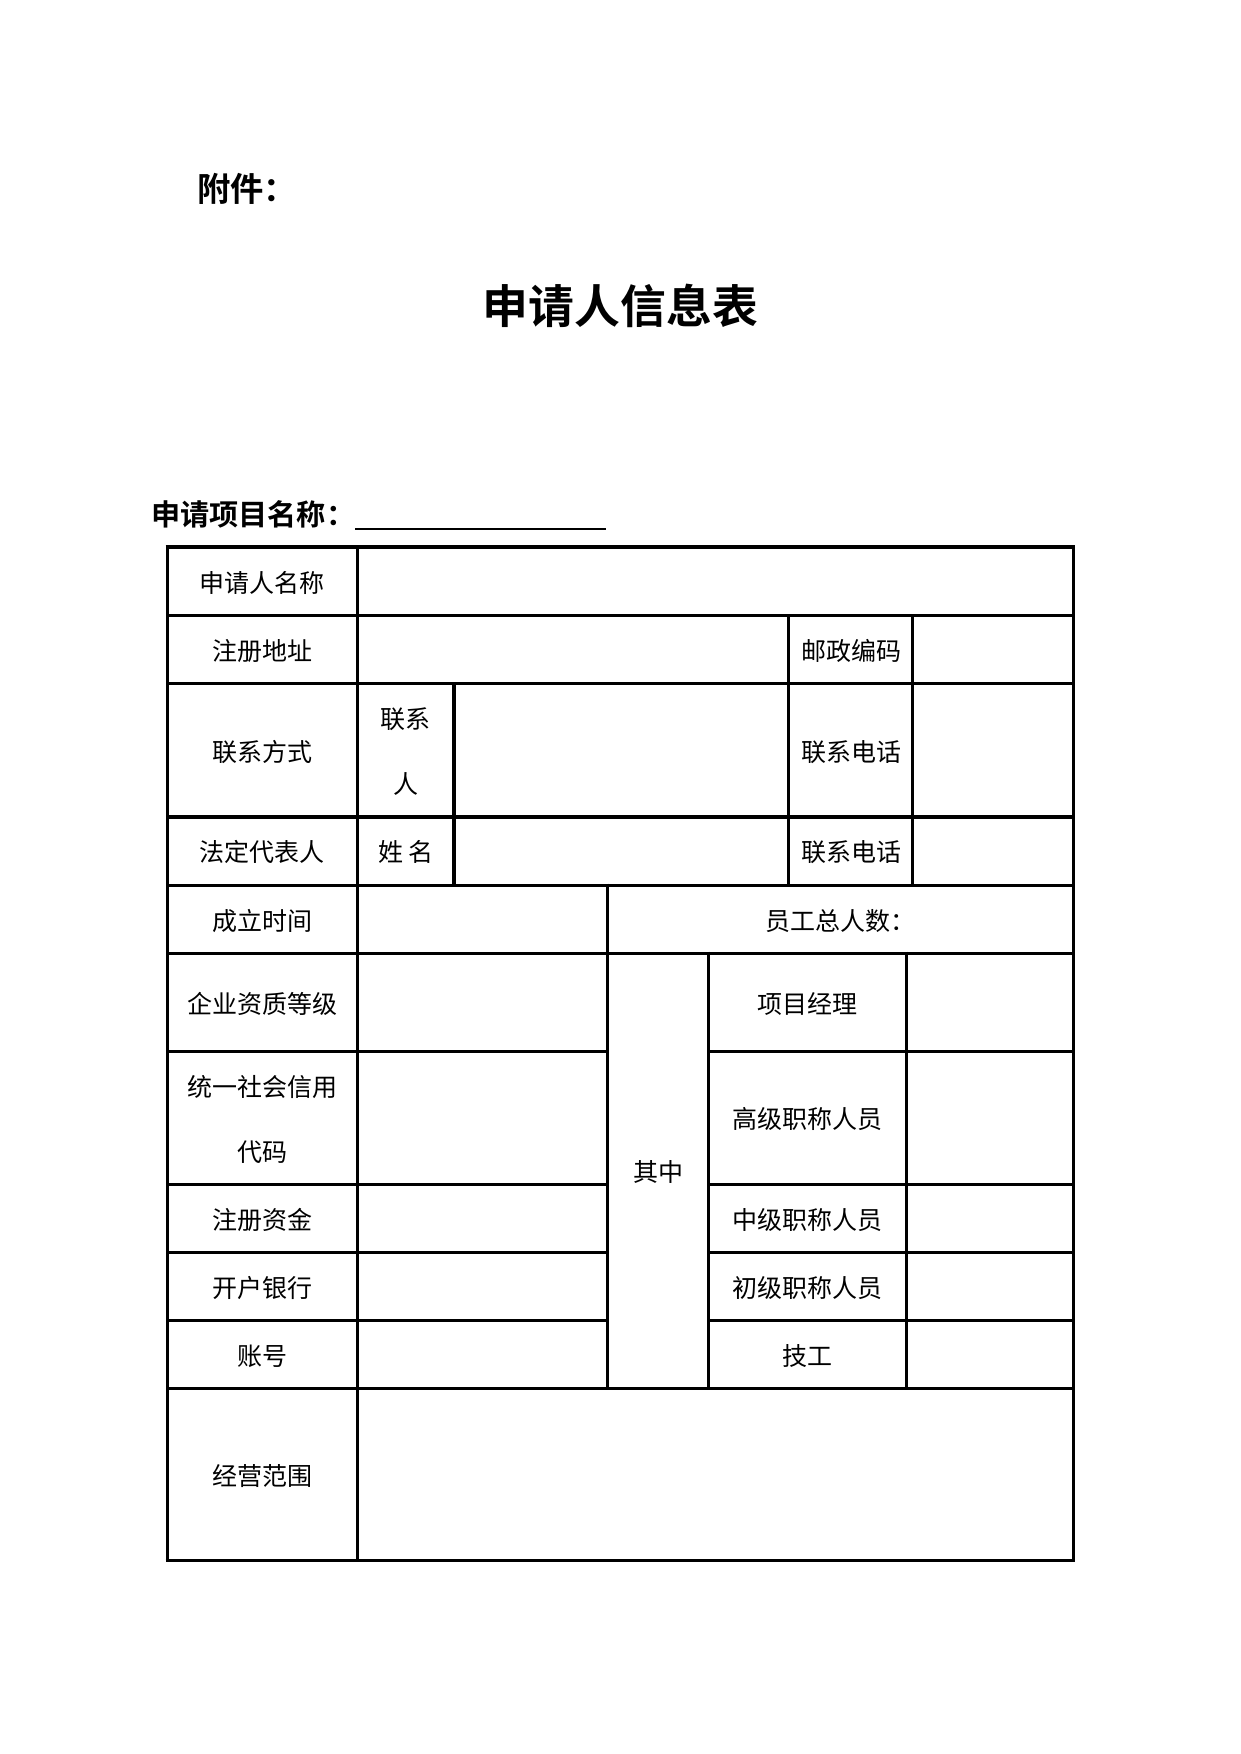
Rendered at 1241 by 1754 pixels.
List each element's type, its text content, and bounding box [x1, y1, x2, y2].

table_cell [908, 955, 1072, 1050]
table_cell [359, 887, 606, 952]
table_cell 初级职称人员 [710, 1254, 905, 1319]
table_cell [359, 1053, 606, 1183]
table_cell 联系电话 [790, 819, 911, 883]
table_cell 企业资质等级 [169, 955, 356, 1050]
table_cell 注册地址 [169, 617, 356, 682]
table_cell [914, 685, 1072, 815]
table_cell [914, 819, 1072, 883]
table_cell [908, 1186, 1072, 1251]
table_cell [359, 955, 606, 1050]
table_cell [359, 1254, 606, 1319]
subtitle 申请人信息表 [130, 255, 1110, 352]
table_cell 账号 [169, 1322, 356, 1387]
table_cell 注册资金 [169, 1186, 356, 1251]
table_cell 高级职称人员 [710, 1053, 905, 1183]
table_cell 联系方式 [169, 685, 356, 815]
table_header 申请人名称 [169, 549, 356, 614]
table_cell 经营范围 [169, 1390, 356, 1559]
table_cell [359, 1186, 606, 1251]
table_cell 项目经理 [710, 955, 905, 1050]
table_cell 联系电话 [790, 685, 911, 815]
text 申请项目名称： [130, 480, 1110, 545]
table_cell 其中 [609, 955, 707, 1387]
table_cell 开户银行 [169, 1254, 356, 1319]
table_cell [359, 1322, 606, 1387]
table_cell 邮政编码 [790, 617, 911, 682]
table_cell [359, 1390, 1072, 1559]
table_cell 员工总人数： [609, 887, 1072, 952]
table_cell [456, 819, 787, 883]
table_cell 技工 [710, 1322, 905, 1387]
table_cell [908, 1322, 1072, 1387]
table_cell [908, 1254, 1072, 1319]
table_header [359, 549, 1072, 614]
table_cell 中级职称人员 [710, 1186, 905, 1251]
table_cell [914, 617, 1072, 682]
table_cell 法定代表人 [169, 819, 356, 883]
table_cell [908, 1053, 1072, 1183]
table_cell [359, 617, 787, 682]
table_cell 统一社会信用代码 [169, 1053, 356, 1183]
table_cell 联系人 [359, 685, 452, 815]
table_cell 成立时间 [169, 887, 356, 952]
table_cell 姓 名 [359, 819, 452, 883]
table_cell [456, 685, 787, 815]
text 附件： [130, 154, 1110, 219]
